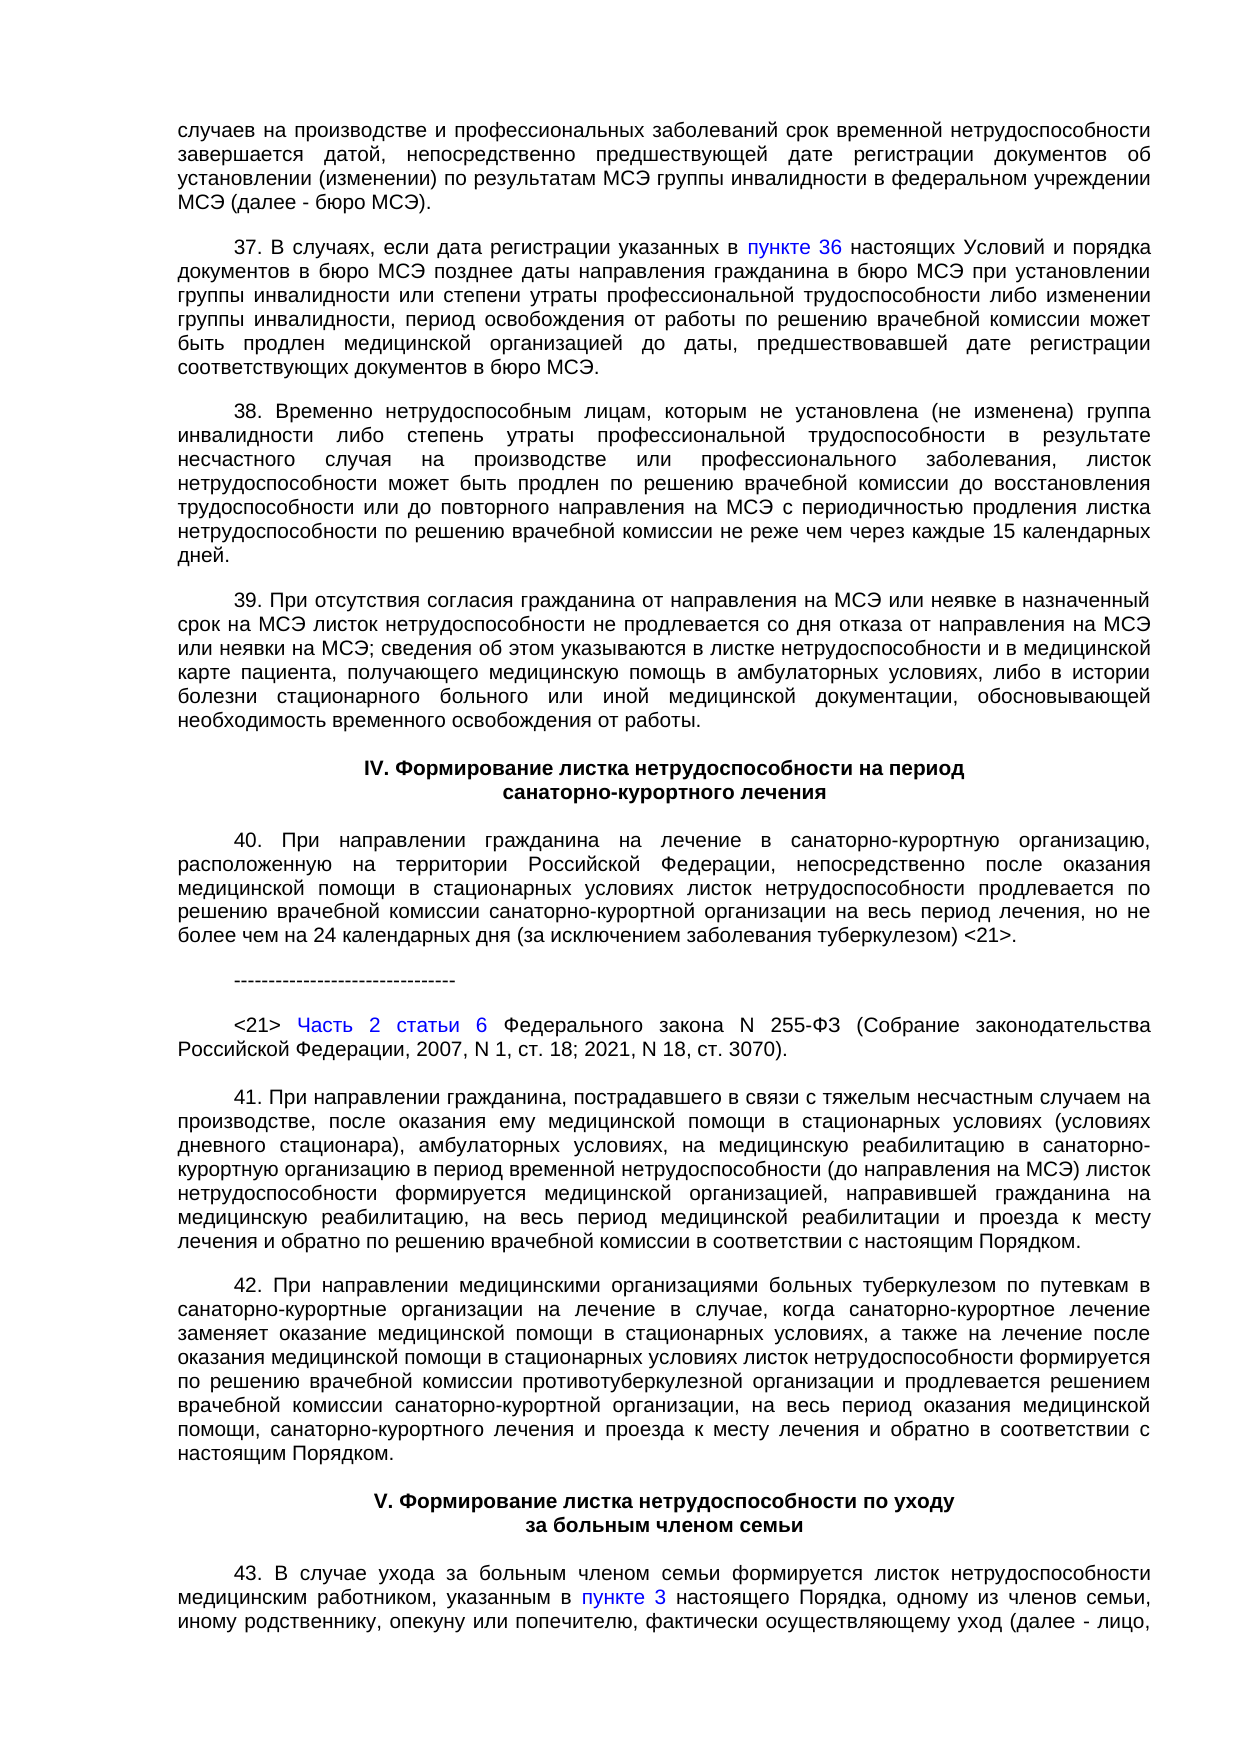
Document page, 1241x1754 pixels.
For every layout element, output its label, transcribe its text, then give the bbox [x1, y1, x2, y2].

text 37. В случаях, если дата регистрации указанных в пункте 36 настоящих Условий и порядка документов в бюро МСЭ позднее даты направления гражданина в бюро МСЭ при установлении группы инвалидности или степени утраты профессиональной трудоспособности либо изменении группы инвалидности, период освобождения от работы по решению врачебной комиссии может быть продлен медицинской организацией до даты, предшествовавшей дате регистрации соответствующих документов в бюро МСЭ. [177, 235, 1152, 378]
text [177, 1561, 1152, 1633]
text 42. При направлении медицинскими организациями больных туберкулезом по путевкам в санаторно-курортные организации на лечение в случае, когда санаторно-курортное лечение заменяет оказание медицинской помощи в стационарных условиях, а также на лечение после оказания медицинской помощи в стационарных условиях листок нетрудоспособности формируется по решению врачебной комиссии противотуберкулезной организации и продлевается решением врачебной комиссии санаторно-курортной организации, на весь период оказания медицинской помощи, санаторно-курортного лечения и проезда к месту лечения и обратно в соответствии с настоящим Порядком. [177, 1273, 1152, 1465]
title санаторно-курортного лечения [177, 779, 1152, 803]
title IV. Формирование листка нетрудоспособности на период [177, 756, 1152, 779]
text 39. При отсутствия согласия гражданина от направления на МСЭ или неявке в назначенный срок на МСЭ листок нетрудоспособности не продлевается со дня отказа от направления на МСЭ или неявки на МСЭ; сведения об этом указываются в листке нетрудоспособности и в медицинской карте пациента, получающего медицинскую помощь в амбулаторных условиях, либо в истории болезни стационарного больного или иной медицинской документации, обосновывающей необходимость временного освобождения от работы. [177, 588, 1152, 732]
text -------------------------------- [177, 968, 1152, 992]
title V. Формирование листка нетрудоспособности по уходу [177, 1489, 1152, 1513]
title за больным членом семьи [177, 1513, 1152, 1537]
text 38. Временно нетрудоспособным лицам, которым не установлена (не изменена) группа инвалидности либо степень утраты профессиональной трудоспособности в результате несчастного случая на производстве или профессионального заболевания, листок нетрудоспособности может быть продлен по решению врачебной комиссии до восстановления трудоспособности или до повторного направления на МСЭ с периодичностью продления листка нетрудоспособности по решению врачебной комиссии не реже чем через каждые 15 календарных дней. [177, 399, 1152, 567]
text 40. При направлении гражданина на лечение в санаторно-курортную организацию, расположенную на территории Российской Федерации, непосредственно после оказания медицинской помощи в стационарных условиях листок нетрудоспособности продлевается по решению врачебной комиссии санаторно-курортной организации на весь период лечения, но не более чем на 24 календарных дня (за исключением заболевания туберкулезом) <21>. [177, 827, 1152, 947]
text <21> Часть 2 статьи 6 Федерального закона N 255-ФЗ (Собрание законодательства Российской Федерации, 2007, N 1, ст. 18; 2021, N 18, ст. 3070). [177, 1013, 1152, 1061]
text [177, 118, 1152, 214]
text 41. При направлении гражданина, пострадавшего в связи с тяжелым несчастным случаем на производстве, после оказания ему медицинской помощи в стационарных условиях (условиях дневного стационара), амбулаторных условиях, на медицинскую реабилитацию в санаторно-курортную организацию в период временной нетрудоспособности (до направления на МСЭ) листок нетрудоспособности формируется медицинской организацией, направившей гражданина на медицинскую реабилитацию, на весь период медицинской реабилитации и проезда к месту лечения и обратно по решению врачебной комиссии в соответствии с настоящим Порядком. [177, 1085, 1152, 1252]
